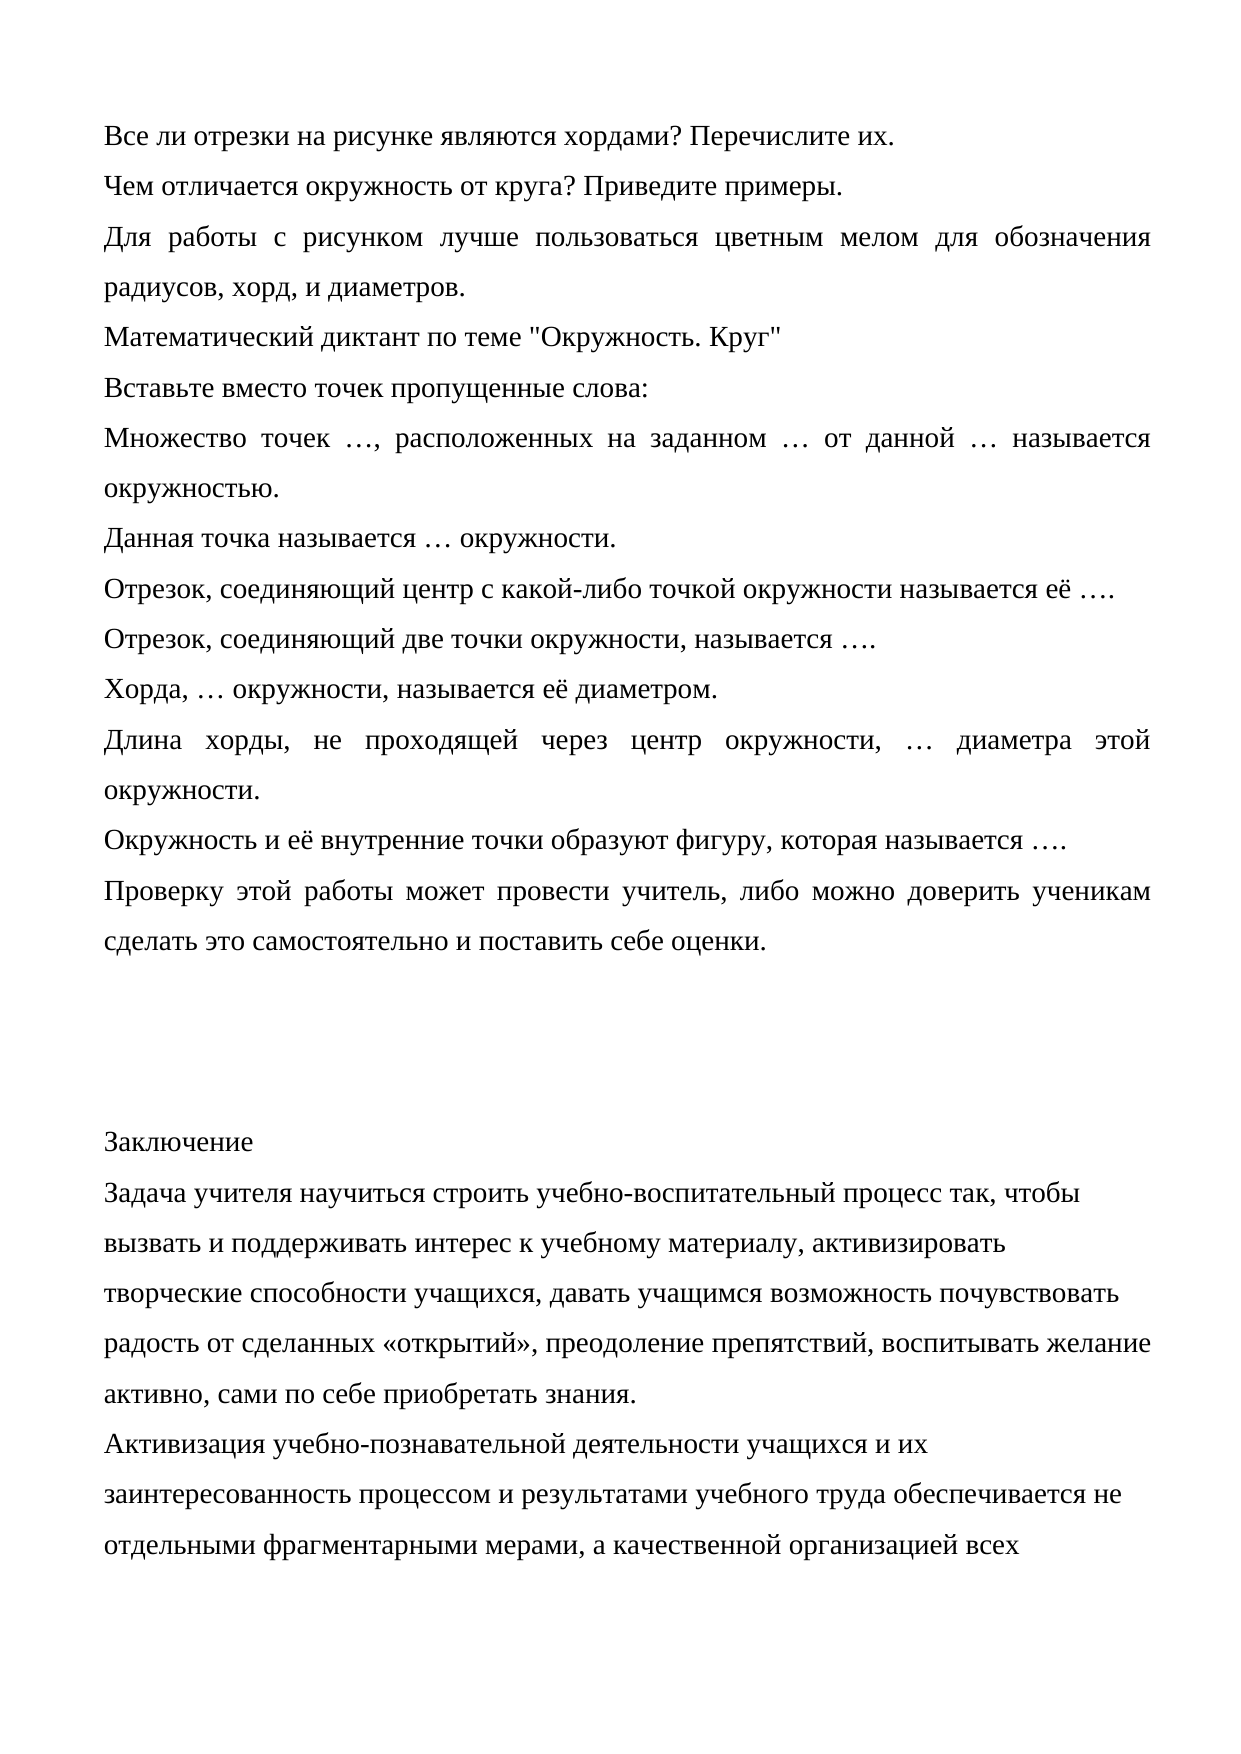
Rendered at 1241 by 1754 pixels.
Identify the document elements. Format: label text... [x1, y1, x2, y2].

text Математический диктант по теме "Окружность. Круг" [103, 319, 1152, 353]
text Проверку этой работы может провести учитель, либо можно доверить ученикам сделать это самостоятельно и поставить себе оценки. [103, 873, 1152, 957]
text Хорда, … окружности, называется её диаметром. [103, 672, 1152, 705]
text Все ли отрезки на рисунке являются хордами? Перечислите их. [103, 118, 1152, 152]
text Чем отличается окружность от круга? Приведите примеры. [103, 168, 1152, 202]
text Для работы с рисунком лучше пользоваться цветным мелом для обозначения радиусов, хорд, и диаметров. [103, 219, 1152, 303]
text Отрезок, соединяющий центр с какой-либо точкой окружности называется её …. [103, 571, 1152, 604]
text Отрезок, соединяющий две точки окружности, называется …. [103, 621, 1152, 655]
text Данная точка называется … окружности. [103, 521, 1152, 554]
text Заключение [103, 1124, 1152, 1158]
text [103, 1426, 1152, 1560]
text Длина хорды, не проходящей через центр окружности, … диаметра этой окружности. [103, 722, 1152, 806]
text Множество точек …, расположенных на заданном … от данной … называется окружностью. [103, 420, 1152, 504]
text Вставьте вместо точек пропущенные слова: [103, 370, 1152, 403]
text Задача учителя научиться строить учебно-воспитательный процесс так, чтобы вызвать и поддерживать интерес к учебному материалу, активизировать творческие способности учащихся, давать учащимся возможность почувствовать радость от сделанных «открытий», преодоление препятствий, воспитывать желание активно, сами по себе приобретать знания. [103, 1175, 1152, 1409]
text Окружность и её внутренние точки образуют фигуру, которая называется …. [103, 822, 1152, 856]
